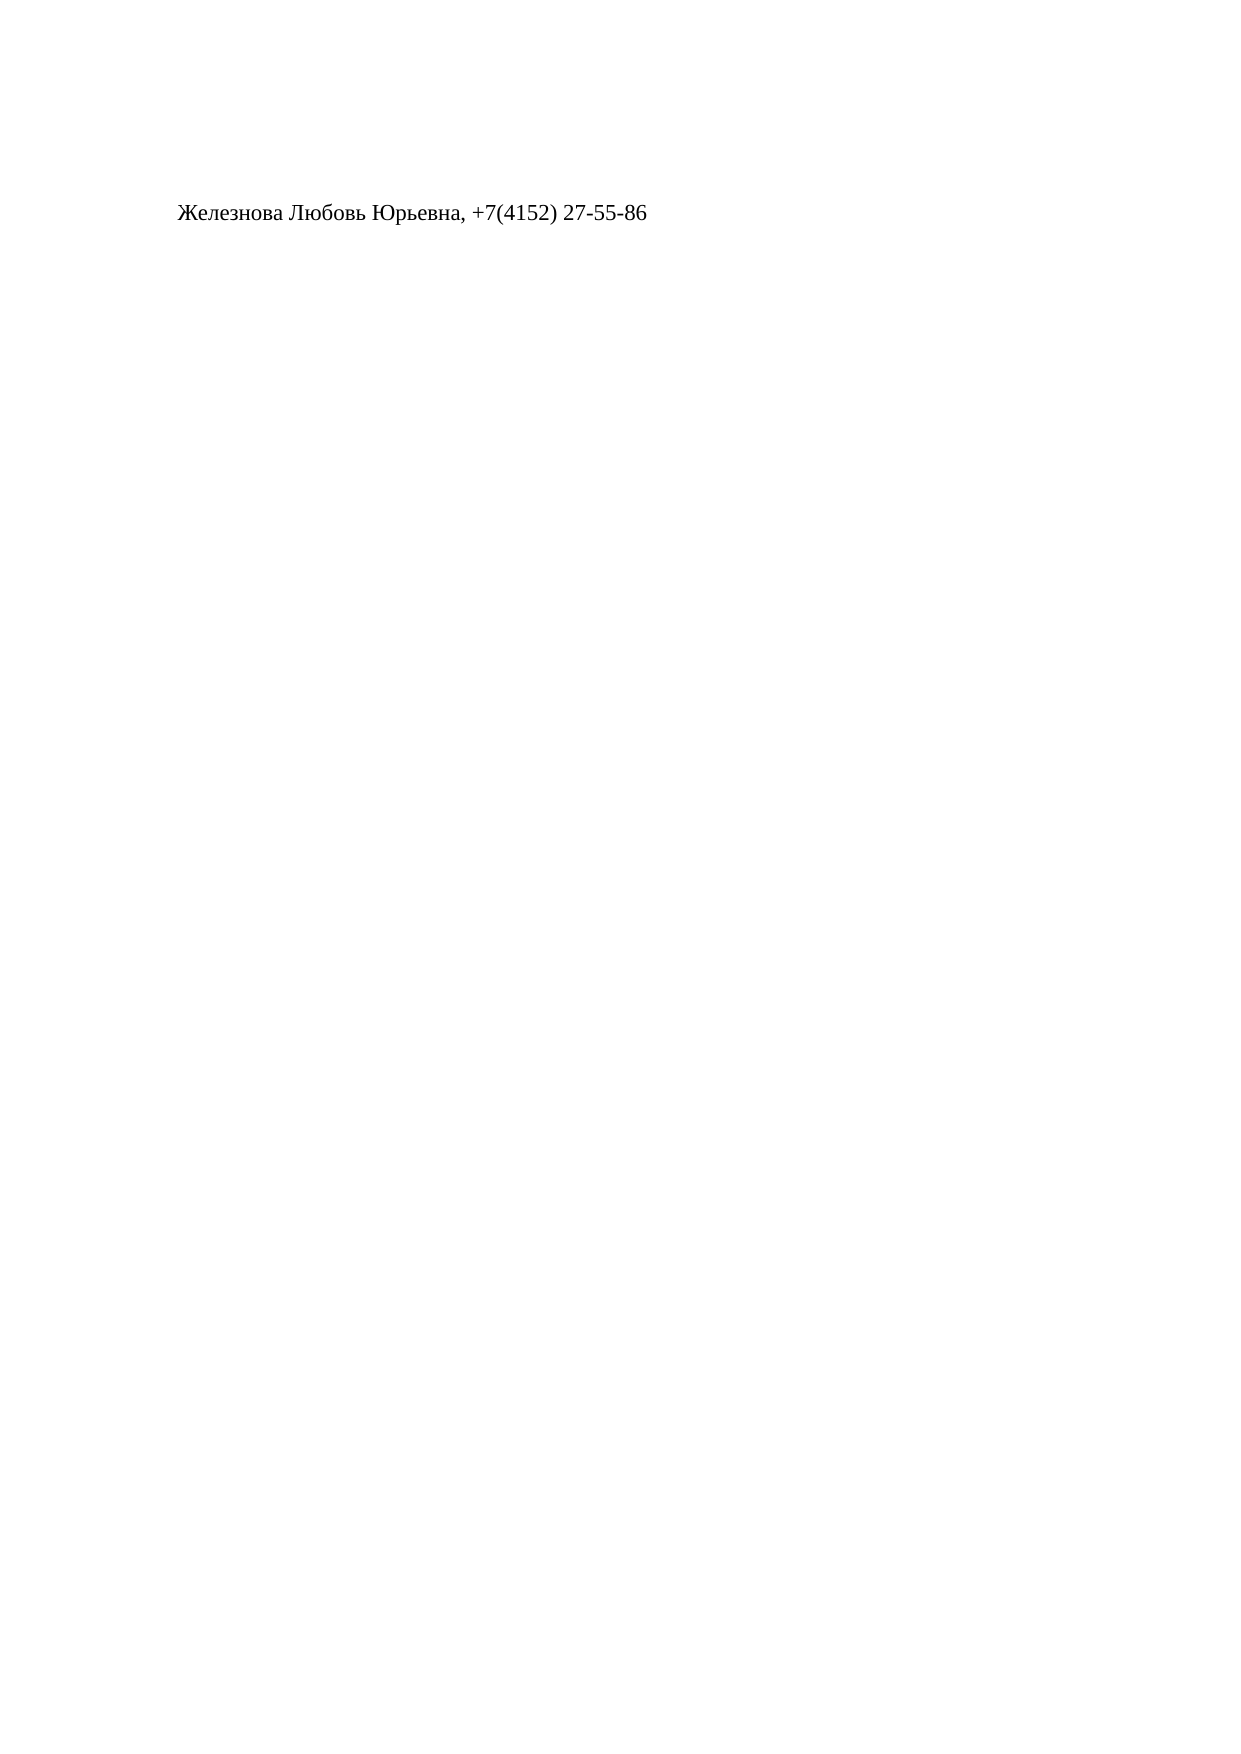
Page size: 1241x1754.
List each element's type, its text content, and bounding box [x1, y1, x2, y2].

text Железнова Любовь Юрьевна, +7(4152) 27-55-86 [177, 198, 1181, 225]
